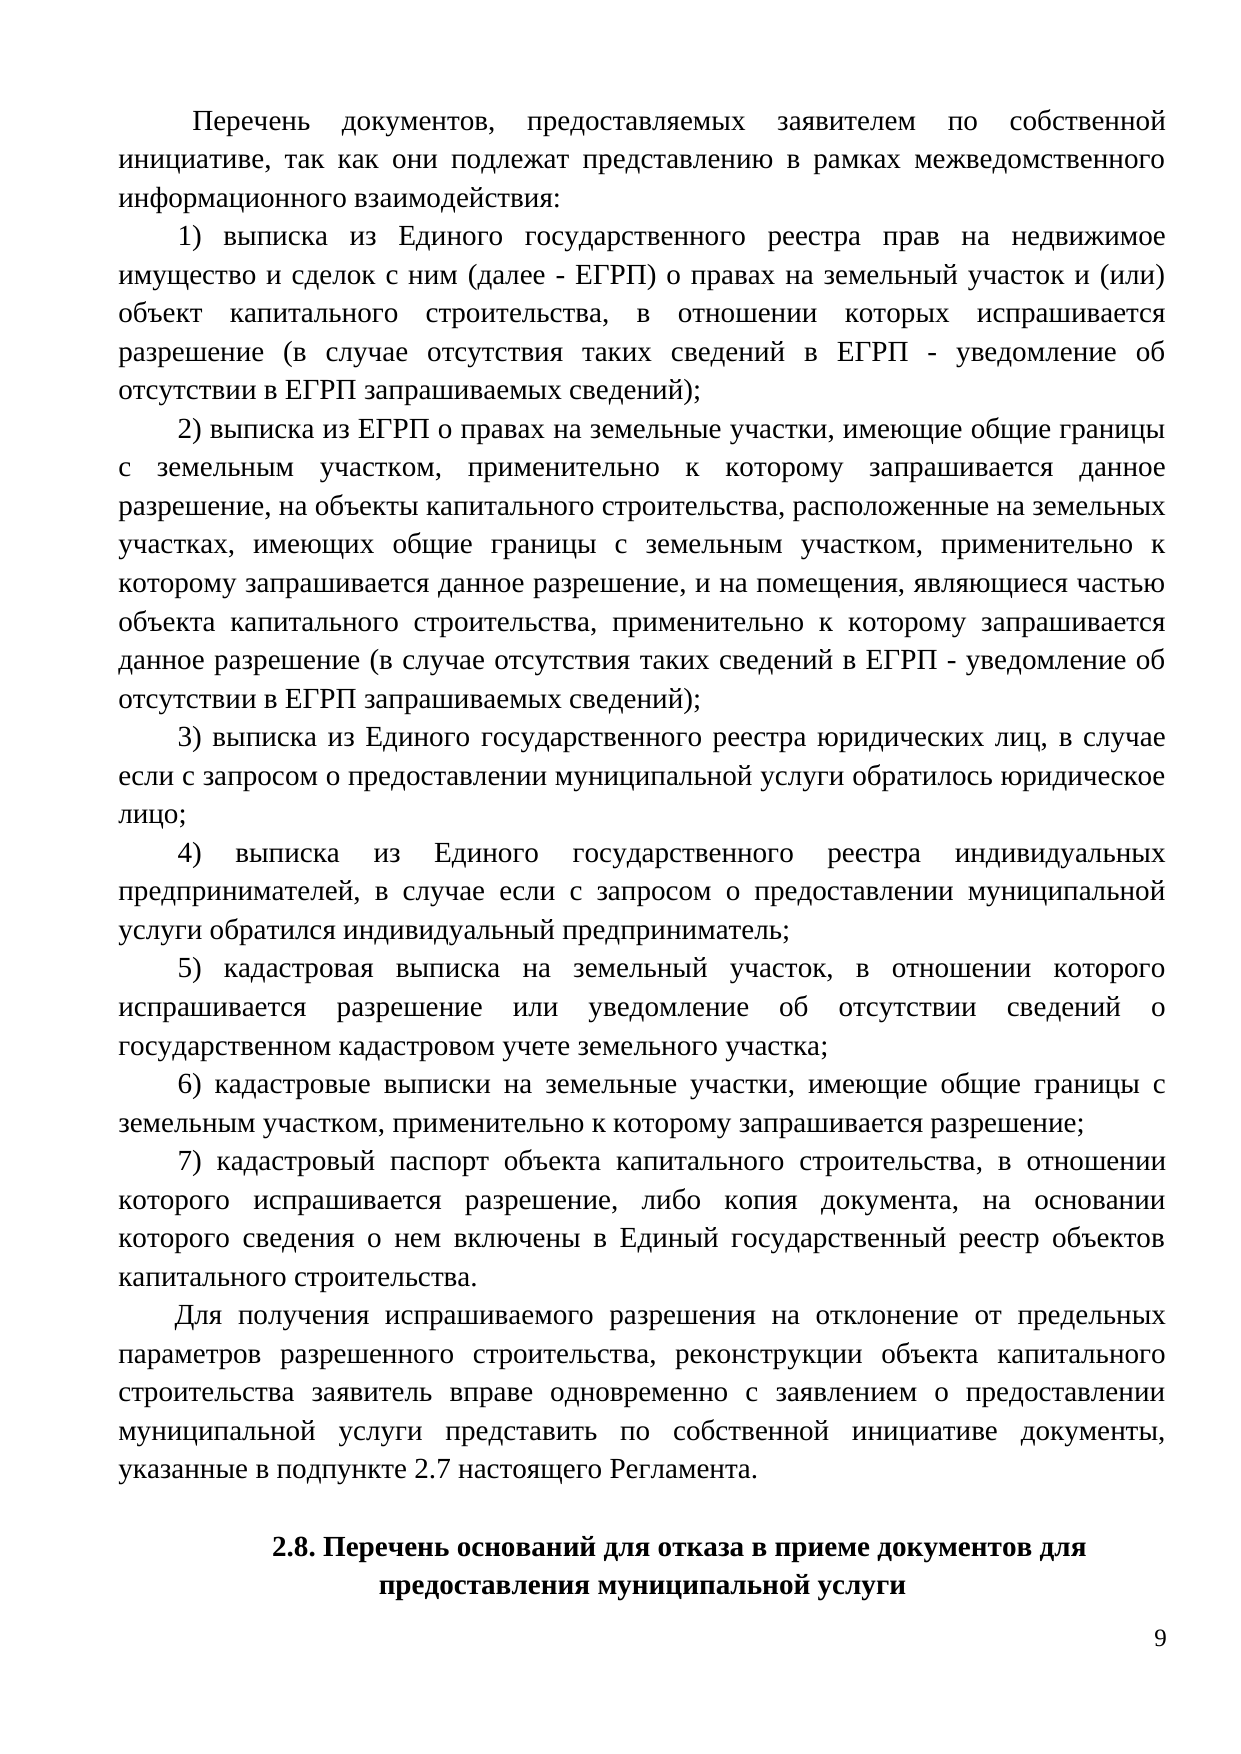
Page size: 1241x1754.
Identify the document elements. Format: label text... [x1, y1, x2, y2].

text Для получения испрашиваемого разрешения на отклонение от предельных параметров разрешенного строительства, реконструкции объекта капитального строительства заявитель вправе одновременно с заявлением о предоставлении муниципальной услуги представить по собственной инициативе документы, указанные в подпункте 2.7 настоящего Регламента. [118, 1297, 1167, 1485]
text 2) выписка из ЕГРП о правах на земельные участки, имеющие общие границы с земельным участком, применительно к которому запрашивается данное разрешение, на объекты капитального строительства, расположенные на земельных участках, имеющих общие границы с земельным участком, применительно к которому запрашивается данное разрешение, и на помещения, являющиеся частью объекта капитального строительства, применительно к которому запрашивается данное разрешение (в случае отсутствия таких сведений в ЕГРП - уведомление об отсутствии в ЕГРП запрашиваемых сведений); [118, 411, 1167, 714]
text 2.8. Перечень оснований для отказа в приеме документов для предоставления муниципальной услуги [118, 1529, 1167, 1601]
text 1) выписка из Единого государственного реестра прав на недвижимое имущество и сделок с ним (далее - ЕГРП) о правах на земельный участок и (или) объект капитального строительства, в отношении которых испрашивается разрешение (в случае отсутствия таких сведений в ЕГРП - уведомление об отсутствии в ЕГРП запрашиваемых сведений); [118, 218, 1167, 406]
text 5) кадастровая выписка на земельный участок, в отношении которого испрашивается разрешение или уведомление об отсутствии сведений о государственном кадастровом учете земельного участка; [118, 951, 1167, 1061]
text 3) выписка из Единого государственного реестра юридических лиц, в случае если с запросом о предоставлении муниципальной услуги обратилось юридическое лицо; [118, 719, 1167, 830]
text 4) выписка из Единого государственного реестра индивидуальных предпринимателей, в случае если с запросом о предоставлении муниципальной услуги обратился индивидуальный предприниматель; [118, 835, 1167, 946]
list Перечень документов, предоставляемых заявителем по собственной инициативе, так как они подлежат представлению в рамках межведомственного информационного взаимодействия: [118, 103, 1167, 213]
text 7) кадастровый паспорт объекта капитального строительства, в отношении которого испрашивается разрешение, либо копия документа, на основании которого сведения о нем включены в Единый государственный реестр объектов капитального строительства. [118, 1143, 1167, 1292]
text 6) кадастровые выписки на земельные участки, имеющие общие границы с земельным участком, применительно к которому запрашивается разрешение; [118, 1066, 1167, 1138]
